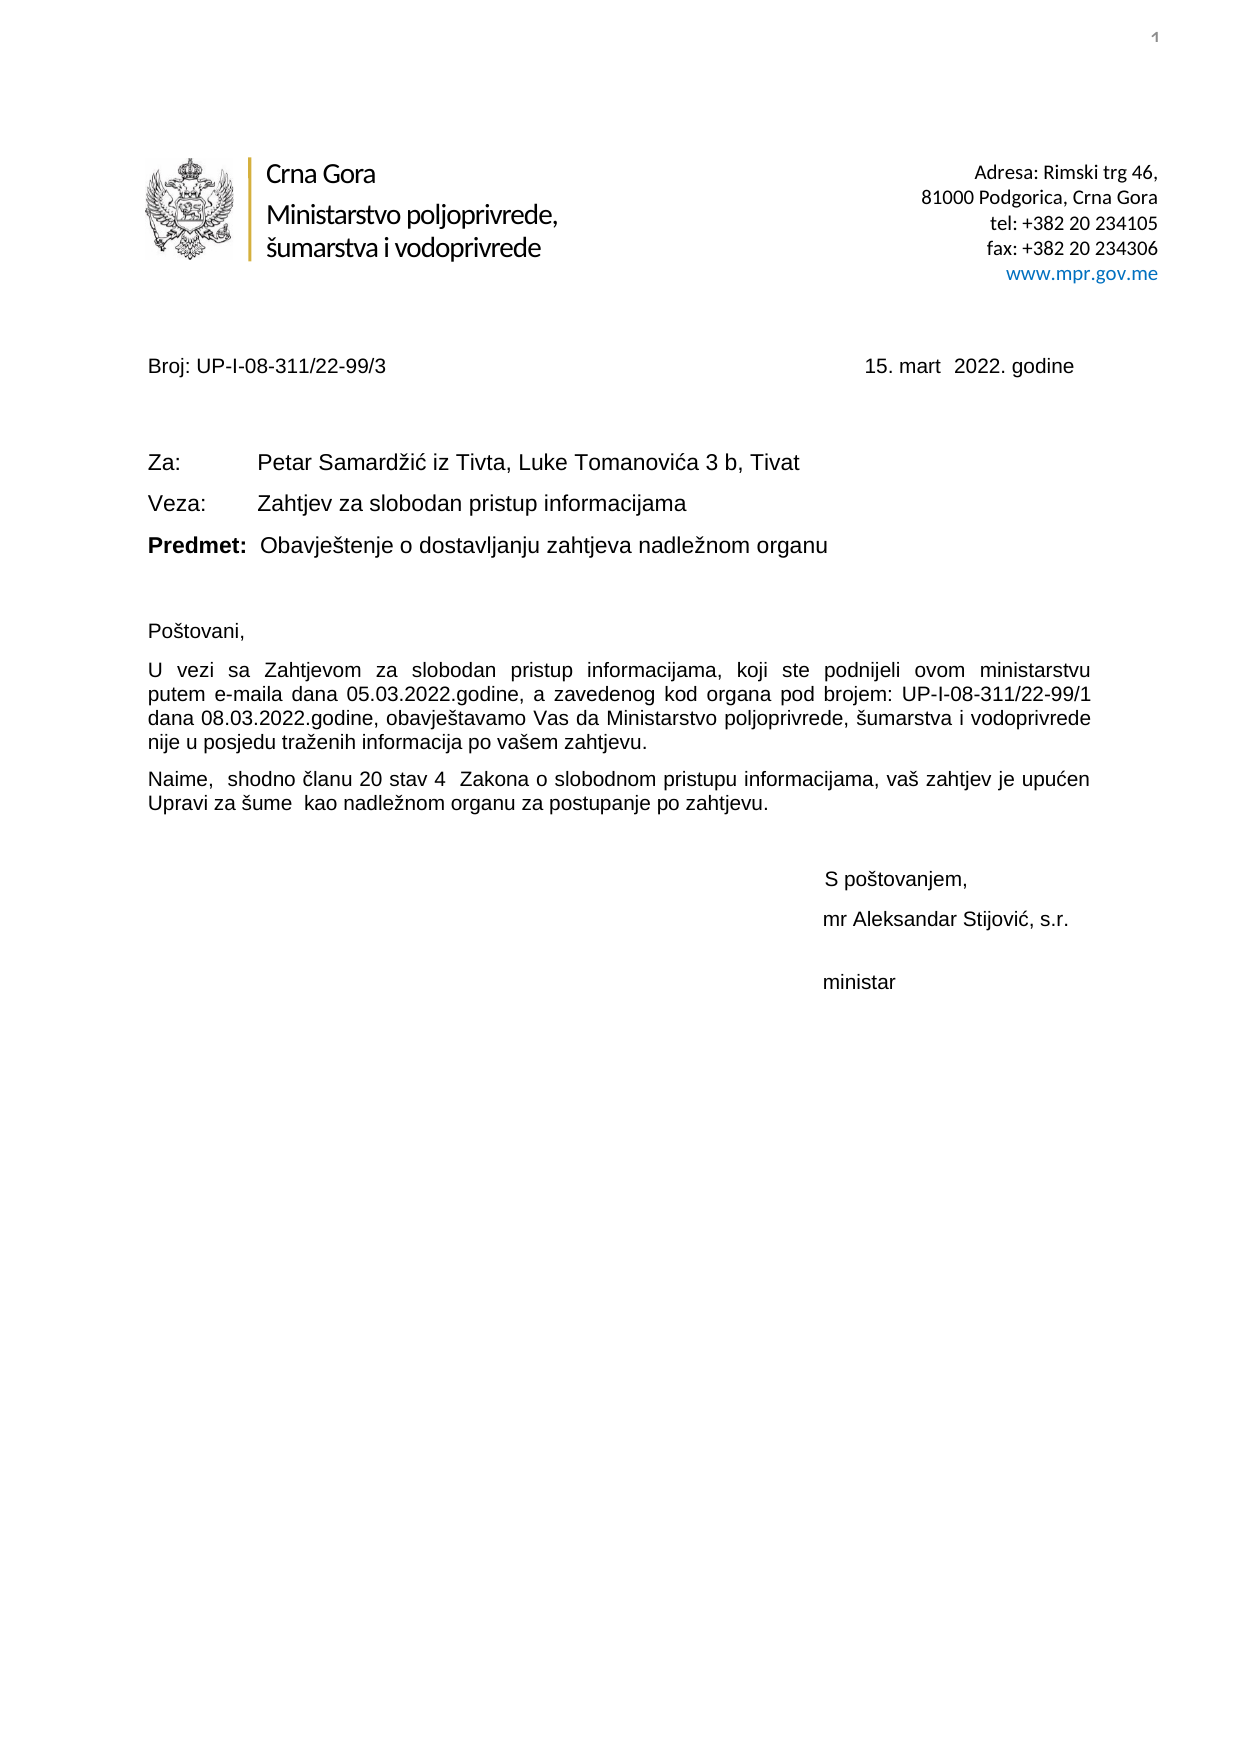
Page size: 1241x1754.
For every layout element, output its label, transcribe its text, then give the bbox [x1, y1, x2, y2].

text U vezi sa Zahtjevom za slobodan pristup informacijama, koji ste podnijeli ovom ministarstvu putem e-maila dana 05.03.2022.godine, a zavedenog kod organa pod brojem: UP-I-08-311/22-99/1 dana 08.03.2022.godine, obavještavamo Vas da Ministarstvo poljoprivrede, šumarstva i vodoprivrede nije u posjedu traženih informacija po vašem zahtjevu. [148, 658, 1092, 754]
text ministar [148, 969, 1092, 993]
text mr Aleksandar Stijović, s.r. [148, 907, 1092, 931]
text Broj: UP-I-08-311/22-99/3 15. mart 2022. godine [148, 354, 1092, 378]
text S poštovanjem, [148, 867, 1092, 891]
text Naime, shodno članu 20 stav 4 Zakona o slobodnom pristupu informacijama, vaš zahtjev je upućen Upravi za šume kao nadležnom organu za postupanje po zahtjevu. [148, 767, 1092, 814]
title Ministarstvo poljoprivrede, [266, 202, 795, 231]
text Poštovani, [148, 619, 1092, 643]
subtitle Predmet: Obavještenje o dostavljanju zahtjeva nadležnom organu [148, 532, 1092, 558]
subtitle Veza: Zahtjev za slobodan pristup informacijama [148, 490, 1092, 517]
title šumarstva i vodoprivrede [266, 235, 795, 263]
title Crna Gora [266, 161, 795, 189]
picture [145, 158, 234, 260]
subtitle Za: Petar Samardžić iz Tivta, Luke Tomanovića 3 b, Tivat [148, 449, 1092, 475]
